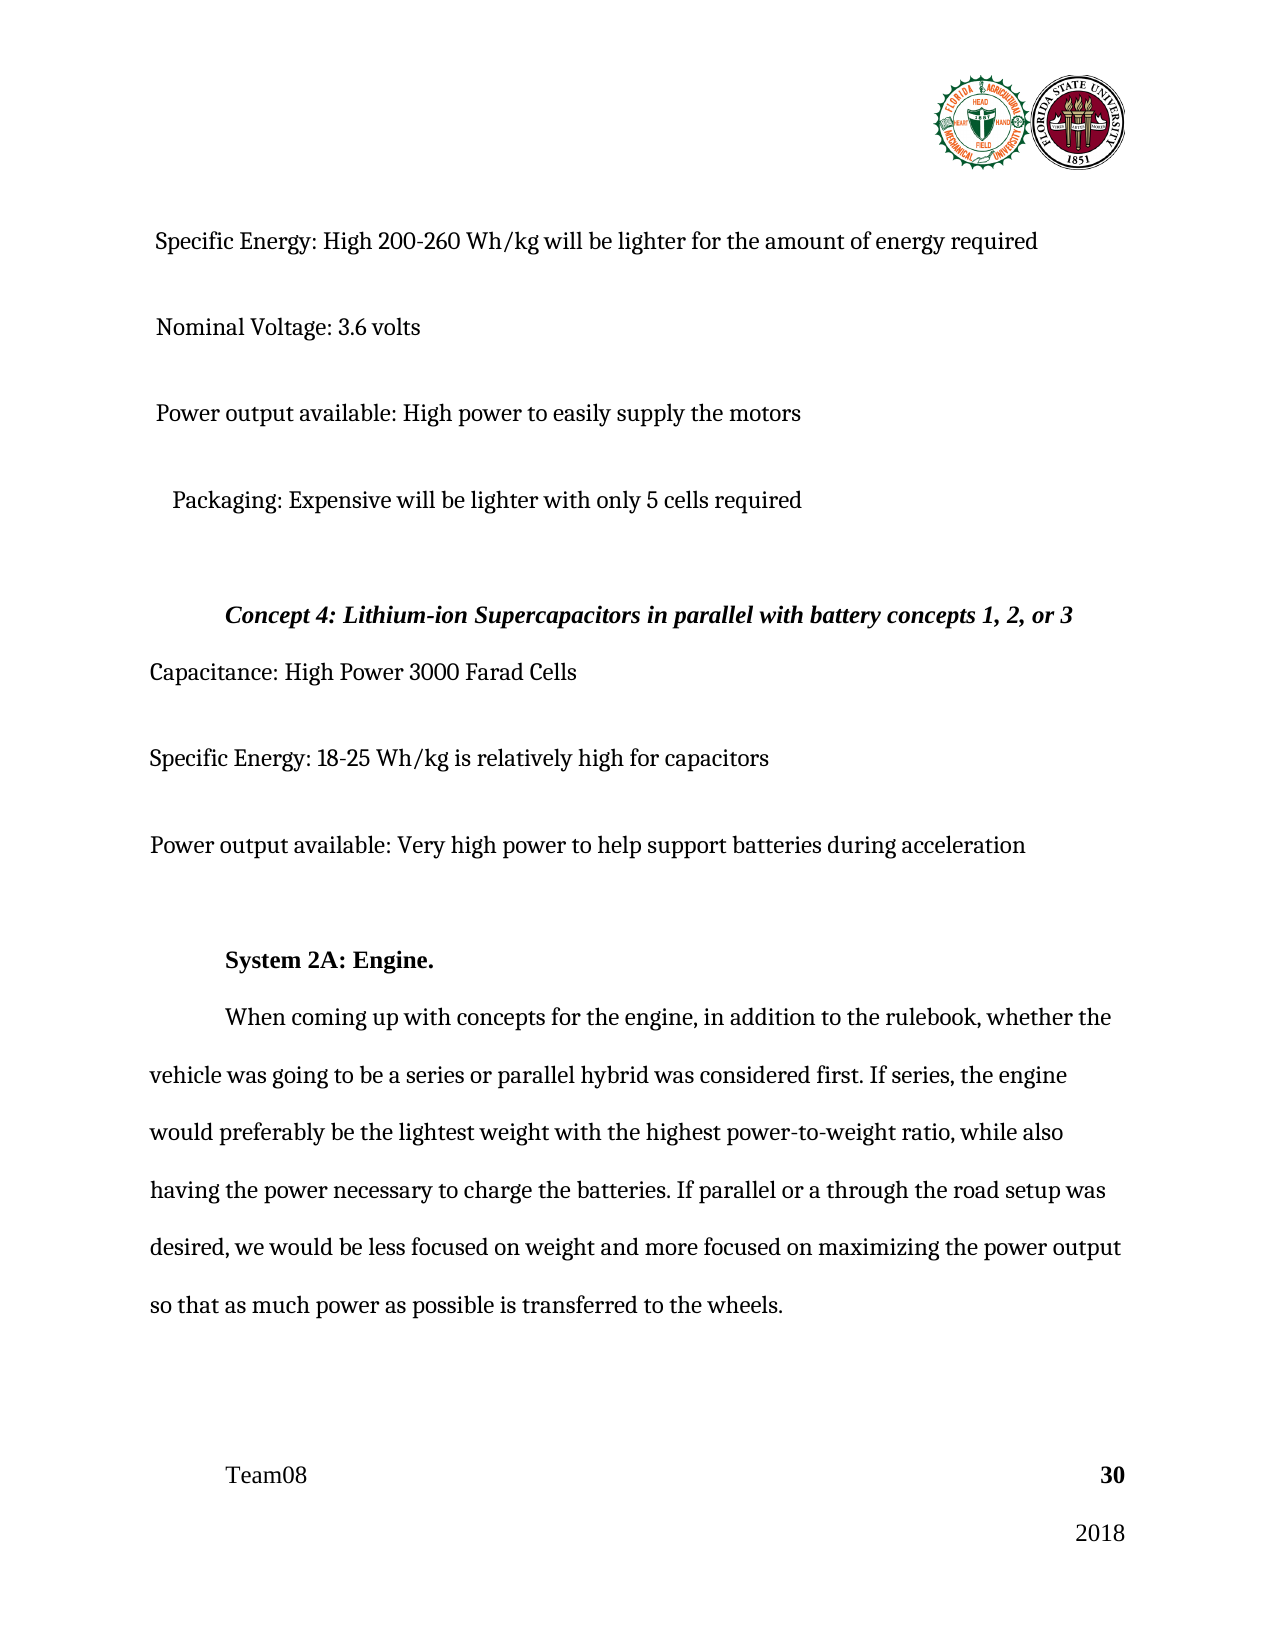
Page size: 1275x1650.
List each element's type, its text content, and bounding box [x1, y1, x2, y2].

text Specific Energy: High 200-260 Wh/kg will be lighter for the amount of energy required [150, 227, 1125, 256]
text Capacitance: High Power 3000 Farad Cells [150, 658, 1125, 687]
text Nominal Voltage: 3.6 volts [150, 313, 1125, 342]
text Specific Energy: 18-25 Wh/kg is relatively high for capacitors [150, 744, 1125, 773]
text When coming up with concepts for the engine, in addition to the rulebook, whether the vehicle was going to be a series or parallel hybrid was considered first. If series, the engine would preferably be the lightest weight with the highest power-to-weight ratio, while also having the power necessary to charge the batteries. If parallel or a through the road setup was desired, we would be less focused on weight and more focused on maximizing the power output so that as much power as possible is transferred to the wheels. [150, 1003, 1125, 1319]
subtitle Concept 4: Lithium-ion Supercapacitors in parallel with battery concepts 1, 2, or 3 [225, 601, 1125, 629]
picture [933, 75, 1125, 170]
subtitle System 2A: Engine. [225, 946, 1125, 974]
text Packaging: Expensive will be lighter with only 5 cells required [150, 486, 1125, 514]
text Power output available: Very high power to help support batteries during acceleration [150, 831, 1125, 859]
text Power output available: High power to easily supply the motors [150, 399, 1125, 428]
